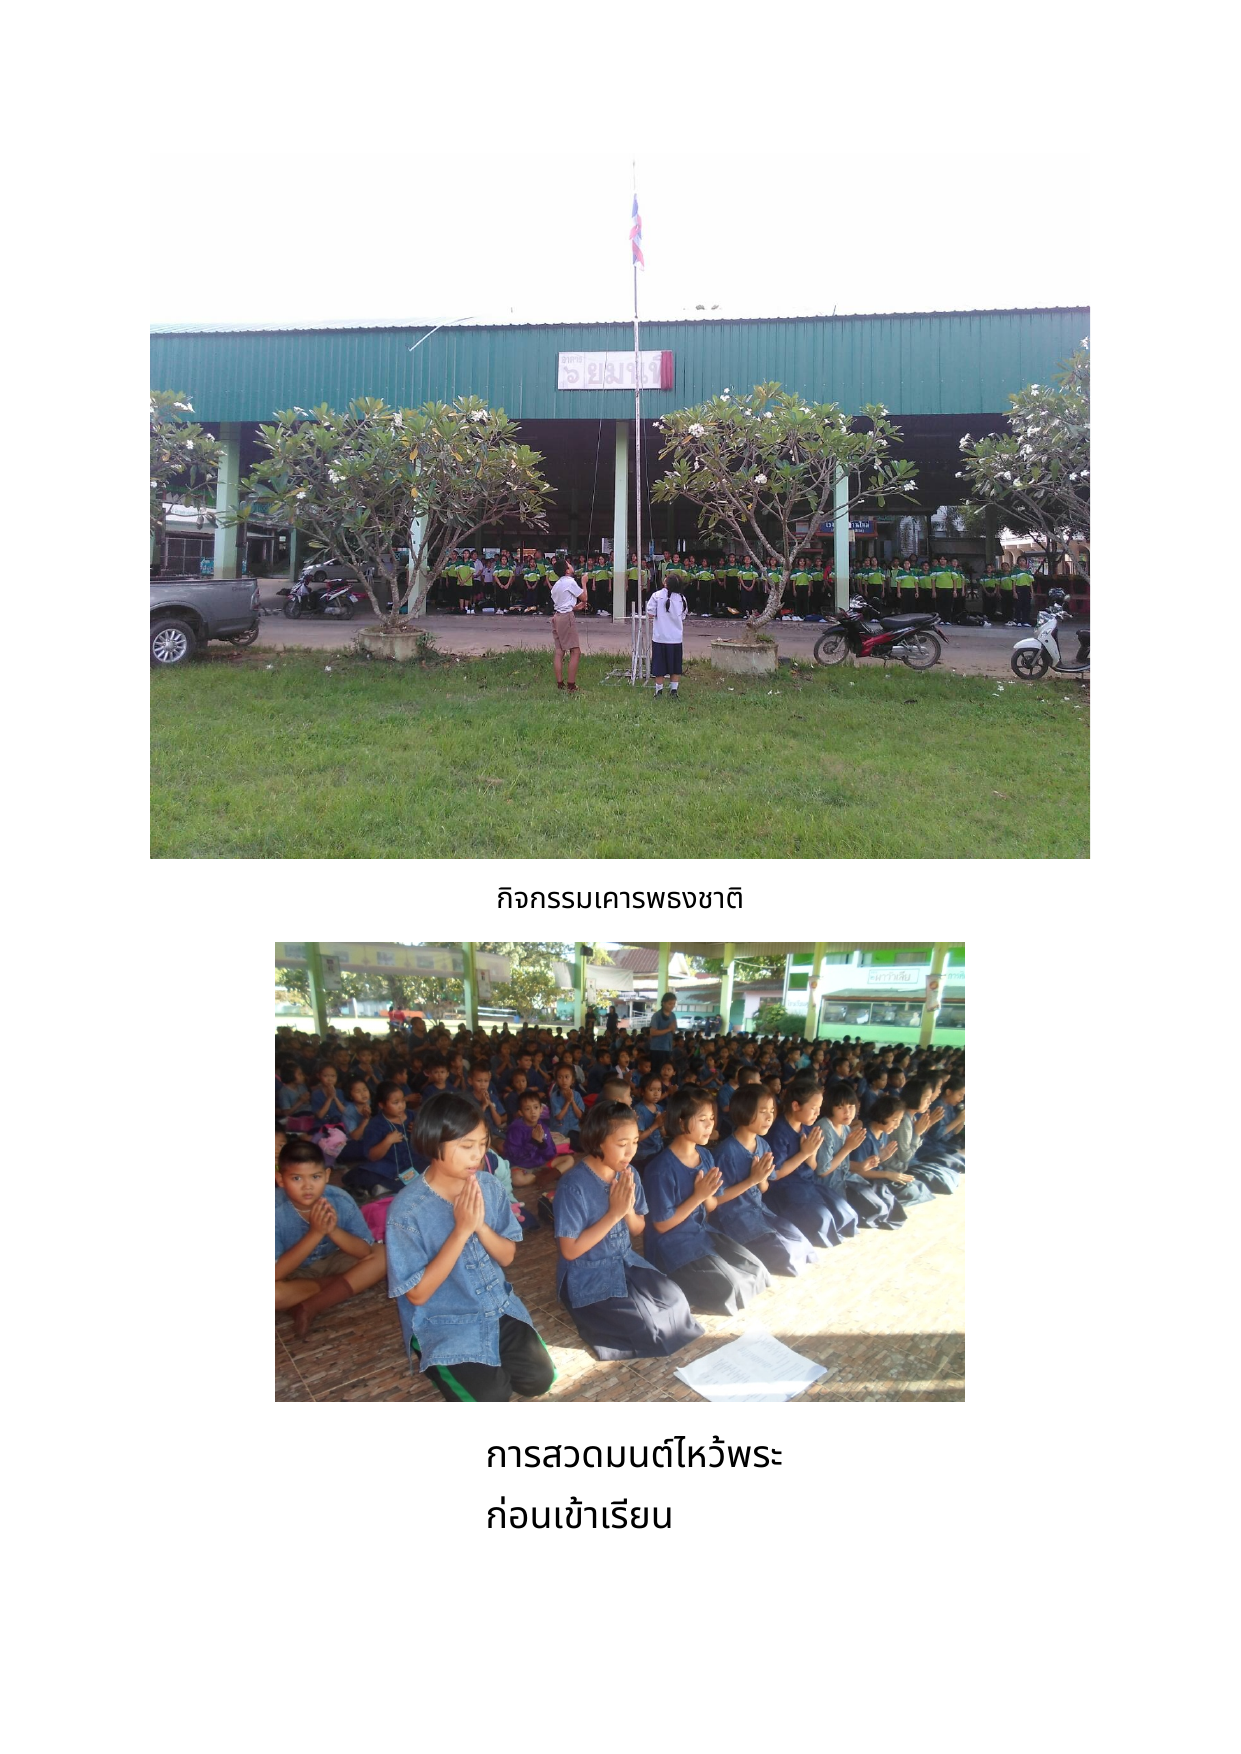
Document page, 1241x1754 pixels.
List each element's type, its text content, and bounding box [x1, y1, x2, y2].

picture [275, 942, 965, 1402]
picture [150, 153, 1091, 859]
text กิจกรรมเคารพธงชาติ [150, 878, 1090, 922]
